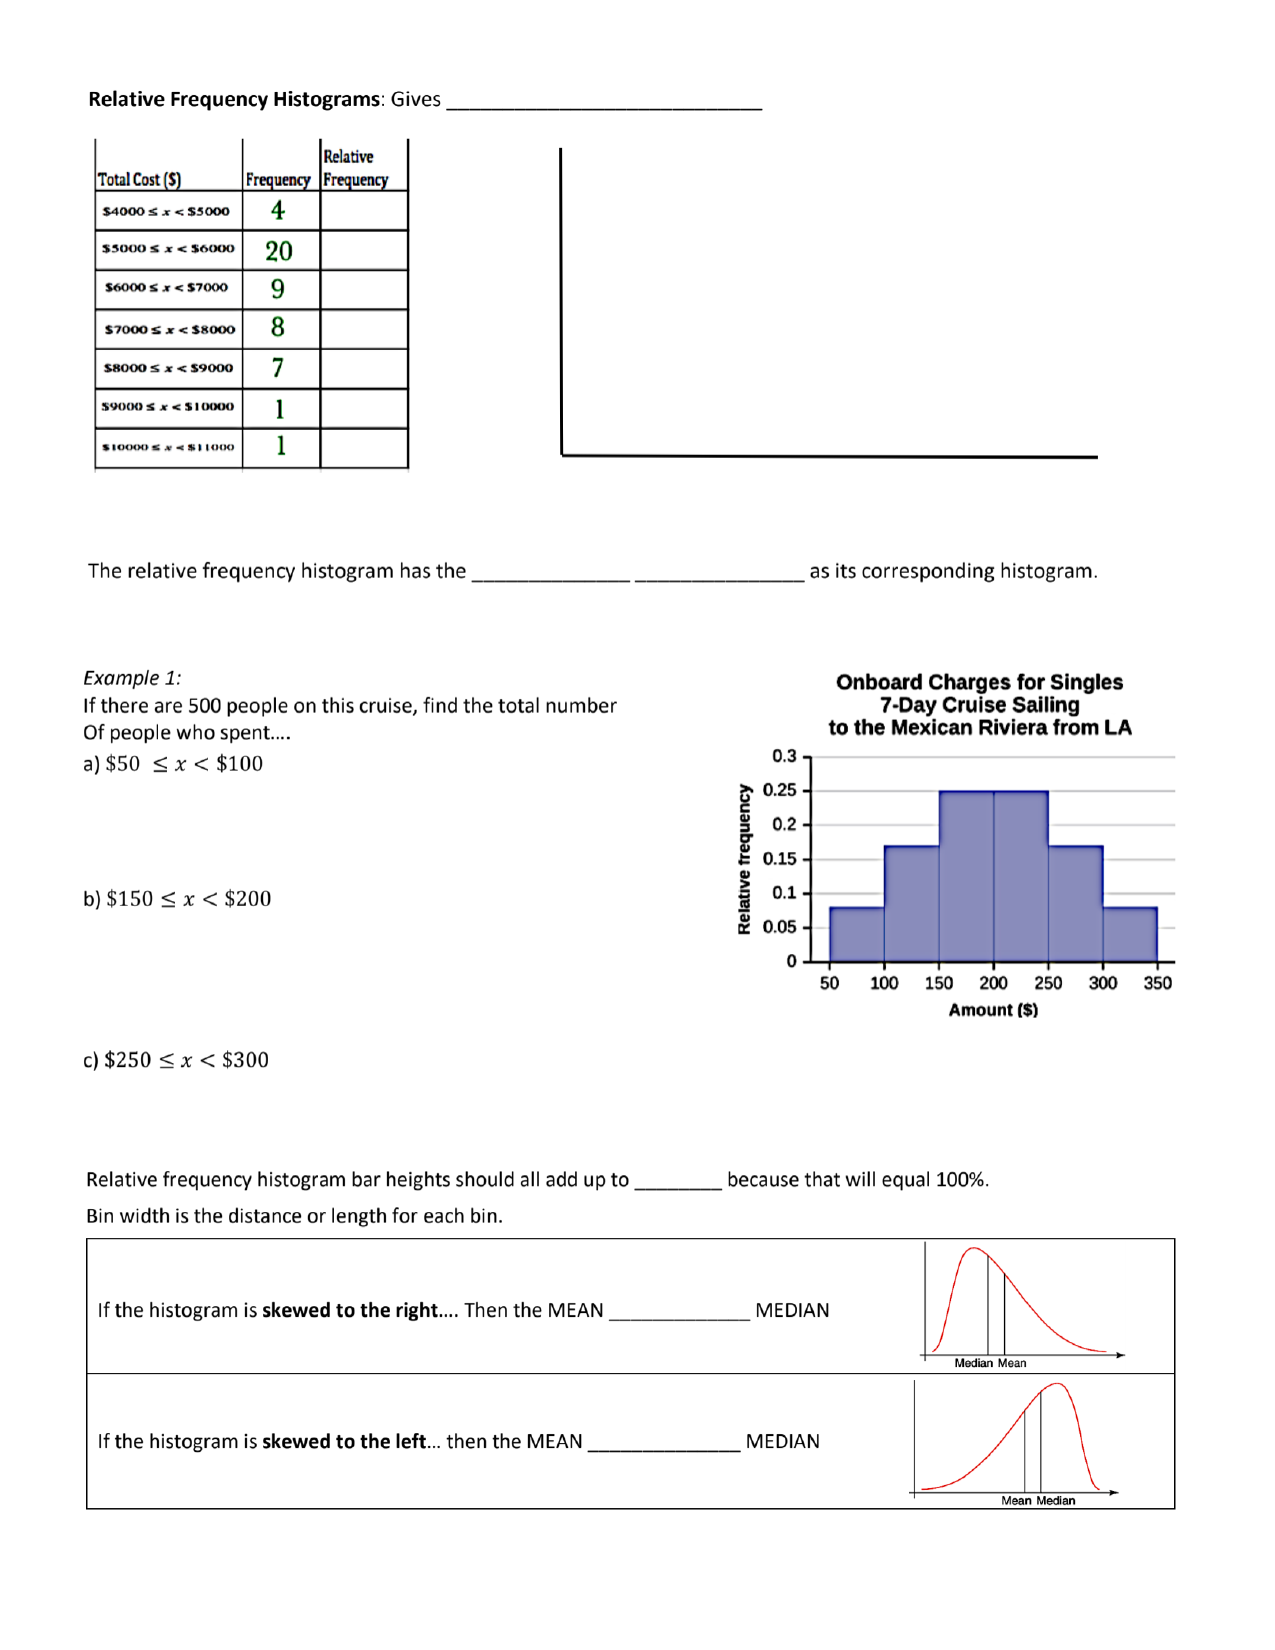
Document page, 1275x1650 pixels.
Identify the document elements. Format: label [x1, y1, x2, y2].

picture [75, 1137, 1200, 1535]
picture [75, 75, 1200, 607]
picture [75, 637, 1200, 1107]
